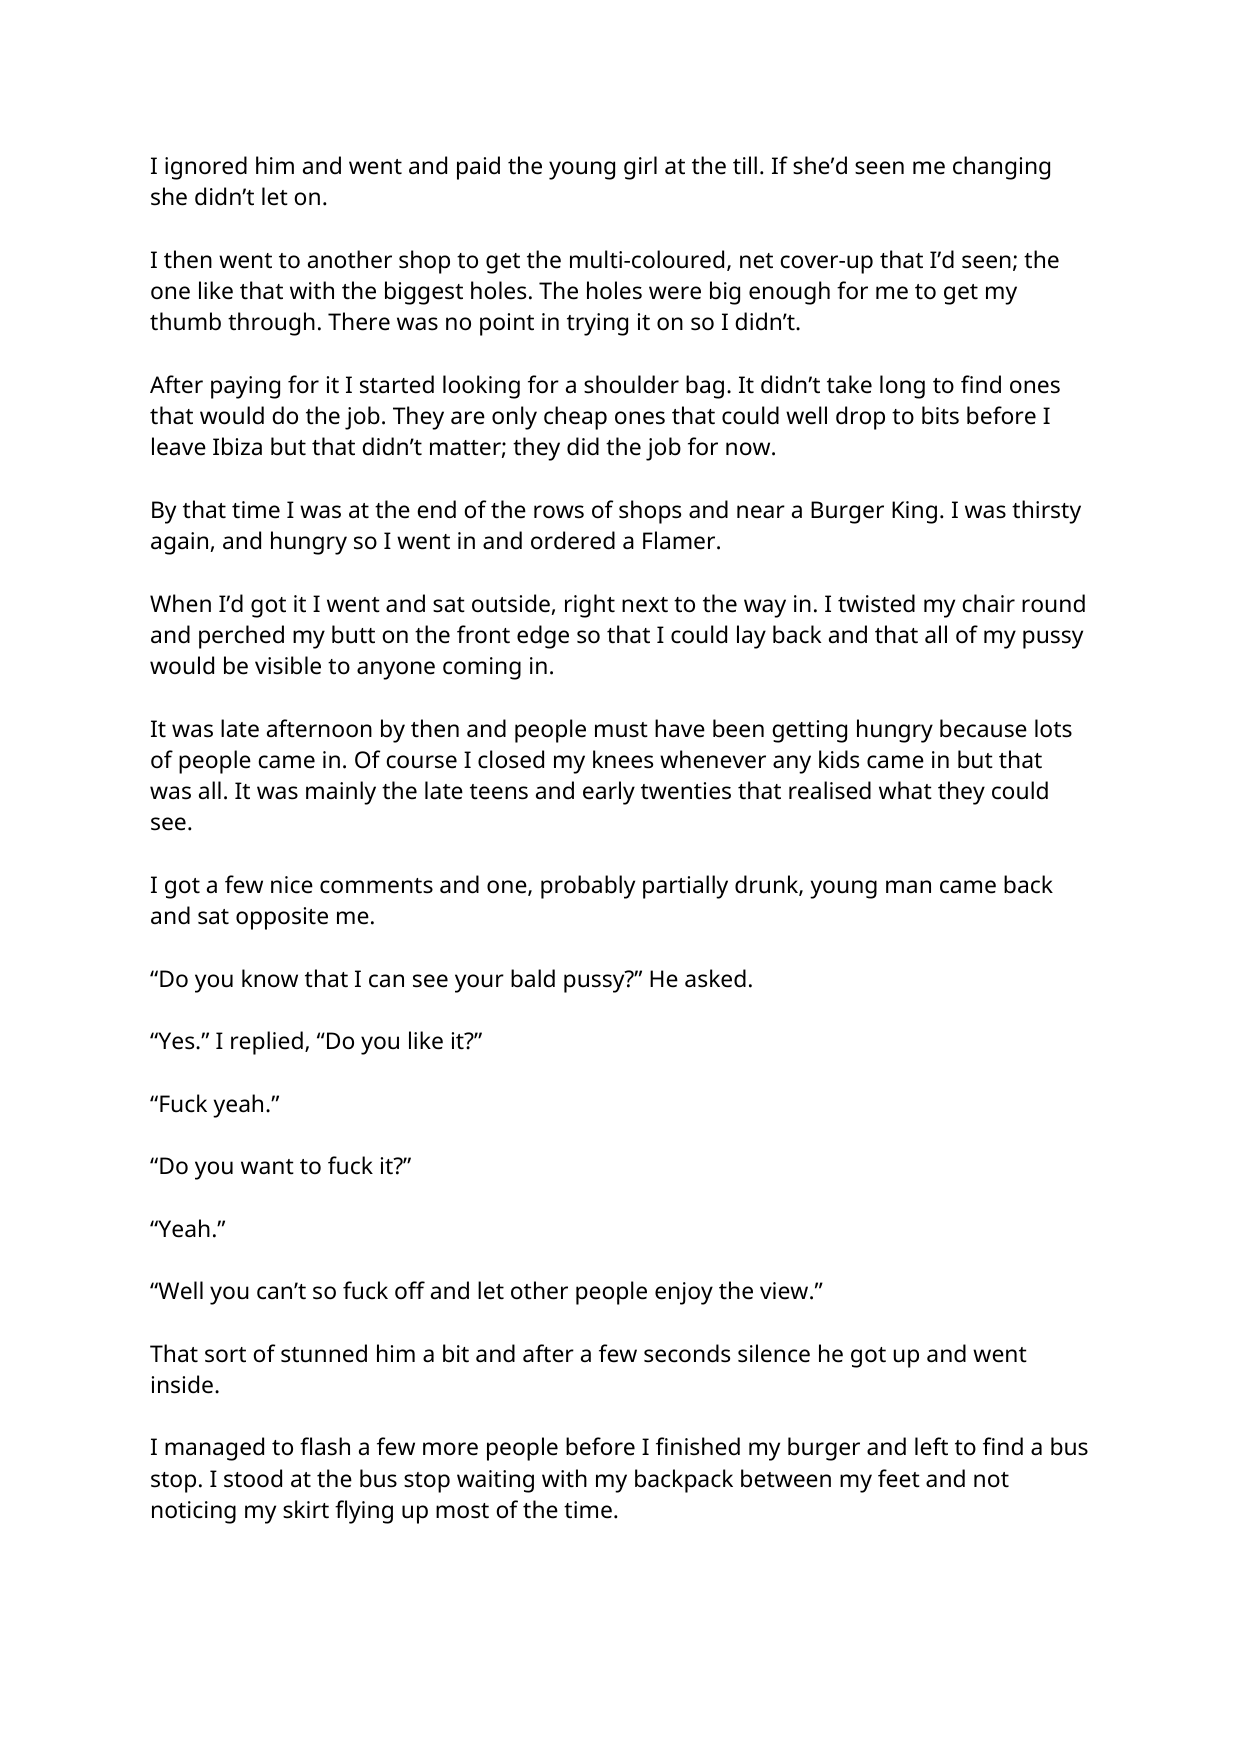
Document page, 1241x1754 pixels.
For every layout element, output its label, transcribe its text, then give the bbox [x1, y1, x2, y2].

text When I’d got it I went and sat outside, right next to the way in. I twisted my chair round and perched my butt on the front edge so that I could lay back and that all of my pussy would be visible to anyone coming in. [150, 587, 1090, 681]
text By that time I was at the end of the rows of shops and near a Burger King. I was thirsty again, and hungry so I went in and ordered a Flamer. [150, 494, 1090, 556]
text I managed to flash a few more people before I finished my burger and left to find a bus stop. I stood at the bus stop waiting with my backpack between my feet and not noticing my skirt flying up most of the time. [150, 1431, 1090, 1525]
text “Fuck yeah.” [150, 1087, 1090, 1119]
text “Yeah.” [150, 1212, 1090, 1244]
text I got a few nice comments and one, probably partially drunk, young man came back and sat opposite me. [150, 869, 1090, 931]
text “Do you want to fuck it?” [150, 1150, 1090, 1181]
text “Do you know that I can see your bald pussy?” He asked. [150, 962, 1090, 994]
text It was late afternoon by then and people must have been getting hungry because lots of people came in. Of course I closed my knees whenever any kids came in but that was all. It was mainly the late teens and early twenties that realised what they could see. [150, 712, 1090, 837]
text After paying for it I started looking for a shoulder bag. It didn’t take long to find ones that would do the job. They are only cheap ones that could well drop to bits before I leave Ibiza but that didn’t matter; they did the job for now. [150, 369, 1090, 462]
text “Yes.” I replied, “Do you like it?” [150, 1025, 1090, 1056]
text I ignored him and went and paid the young girl at the till. If she’d seen me changing she didn’t let on. [150, 150, 1090, 212]
text That sort of stunned him a bit and after a few seconds silence he got up and went inside. [150, 1337, 1090, 1400]
text I then went to another shop to get the multi-coloured, net cover-up that I’d seen; the one like that with the biggest holes. The holes were big enough for me to get my thumb through. There was no point in trying it on so I didn’t. [150, 244, 1090, 337]
text “Well you can’t so fuck off and let other people enjoy the view.” [150, 1275, 1090, 1306]
